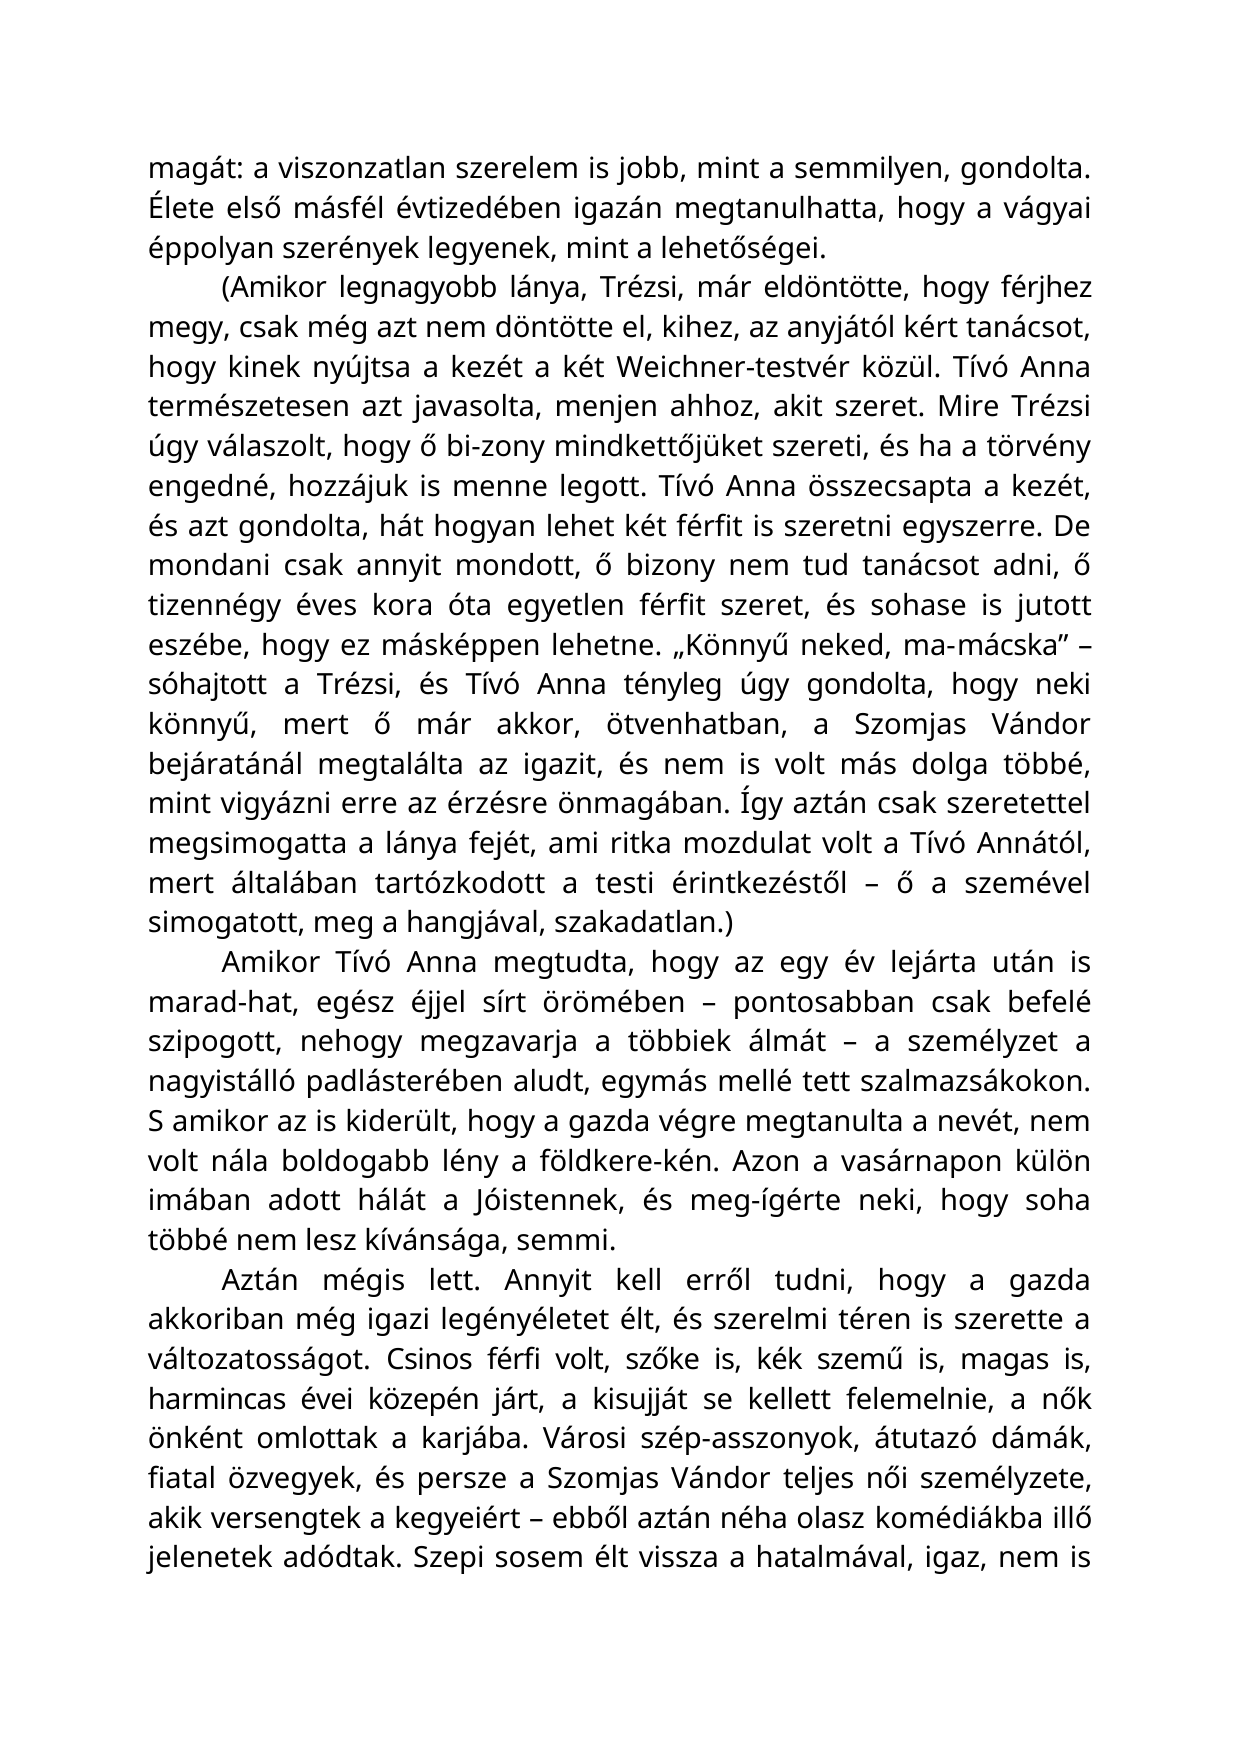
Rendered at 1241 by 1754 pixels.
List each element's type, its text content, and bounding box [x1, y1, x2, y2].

text (Amikor legnagyobb lánya, Trézsi, már eldöntötte, hogy férjhez megy, csak még azt nem döntötte el, kihez, az anyjától kért tanácsot, hogy kinek nyújtsa a kezét a két Weichner-testvér közül. Tívó Anna természetesen azt javasolta, menjen ahhoz, akit szeret. Mire Trézsi úgy válaszolt, hogy ő bi-zony mindkettőjüket szereti, és ha a törvény engedné, hozzájuk is menne legott. Tívó Anna összecsapta a kezét, és azt gondolta, hát hogyan lehet két férfit is szeretni egyszerre. De mondani csak annyit mondott, ő bizony nem tud tanácsot adni, ő tizennégy éves kora óta egyetlen férfit szeret, és sohase is jutott eszébe, hogy ez másképpen lehetne. „Könnyű neked, ma-mácska” – sóhajtott a Trézsi, és Tívó Anna tényleg úgy gondolta, hogy neki könnyű, mert ő már akkor, ötvenhatban, a Szomjas Vándor bejáratánál megtalálta az igazit, és nem is volt más dolga többé, mint vigyázni erre az érzésre önmagában. Így aztán csak szeretettel megsimogatta a lánya fejét, ami ritka mozdulat volt a Tívó Annától, mert általában tartózkodott a testi érintkezéstől – ő a szemével simogatott, meg a hangjával, szakadatlan.) [148, 267, 1093, 941]
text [148, 1259, 1093, 1576]
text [148, 148, 1093, 267]
text Amikor Tívó Anna megtudta, hogy az egy év lejárta után is marad-hat, egész éjjel sírt örömében – pontosabban csak befelé szipogott, nehogy megzavarja a többiek álmát – a személyzet a nagyistálló padlásterében aludt, egymás mellé tett szalmazsákokon. S amikor az is kiderült, hogy a gazda végre megtanulta a nevét, nem volt nála boldogabb lény a földkere-kén. Azon a vasárnapon külön imában adott hálát a Jóistennek, és meg-ígérte neki, hogy soha többé nem lesz kívánsága, semmi. [148, 941, 1093, 1259]
